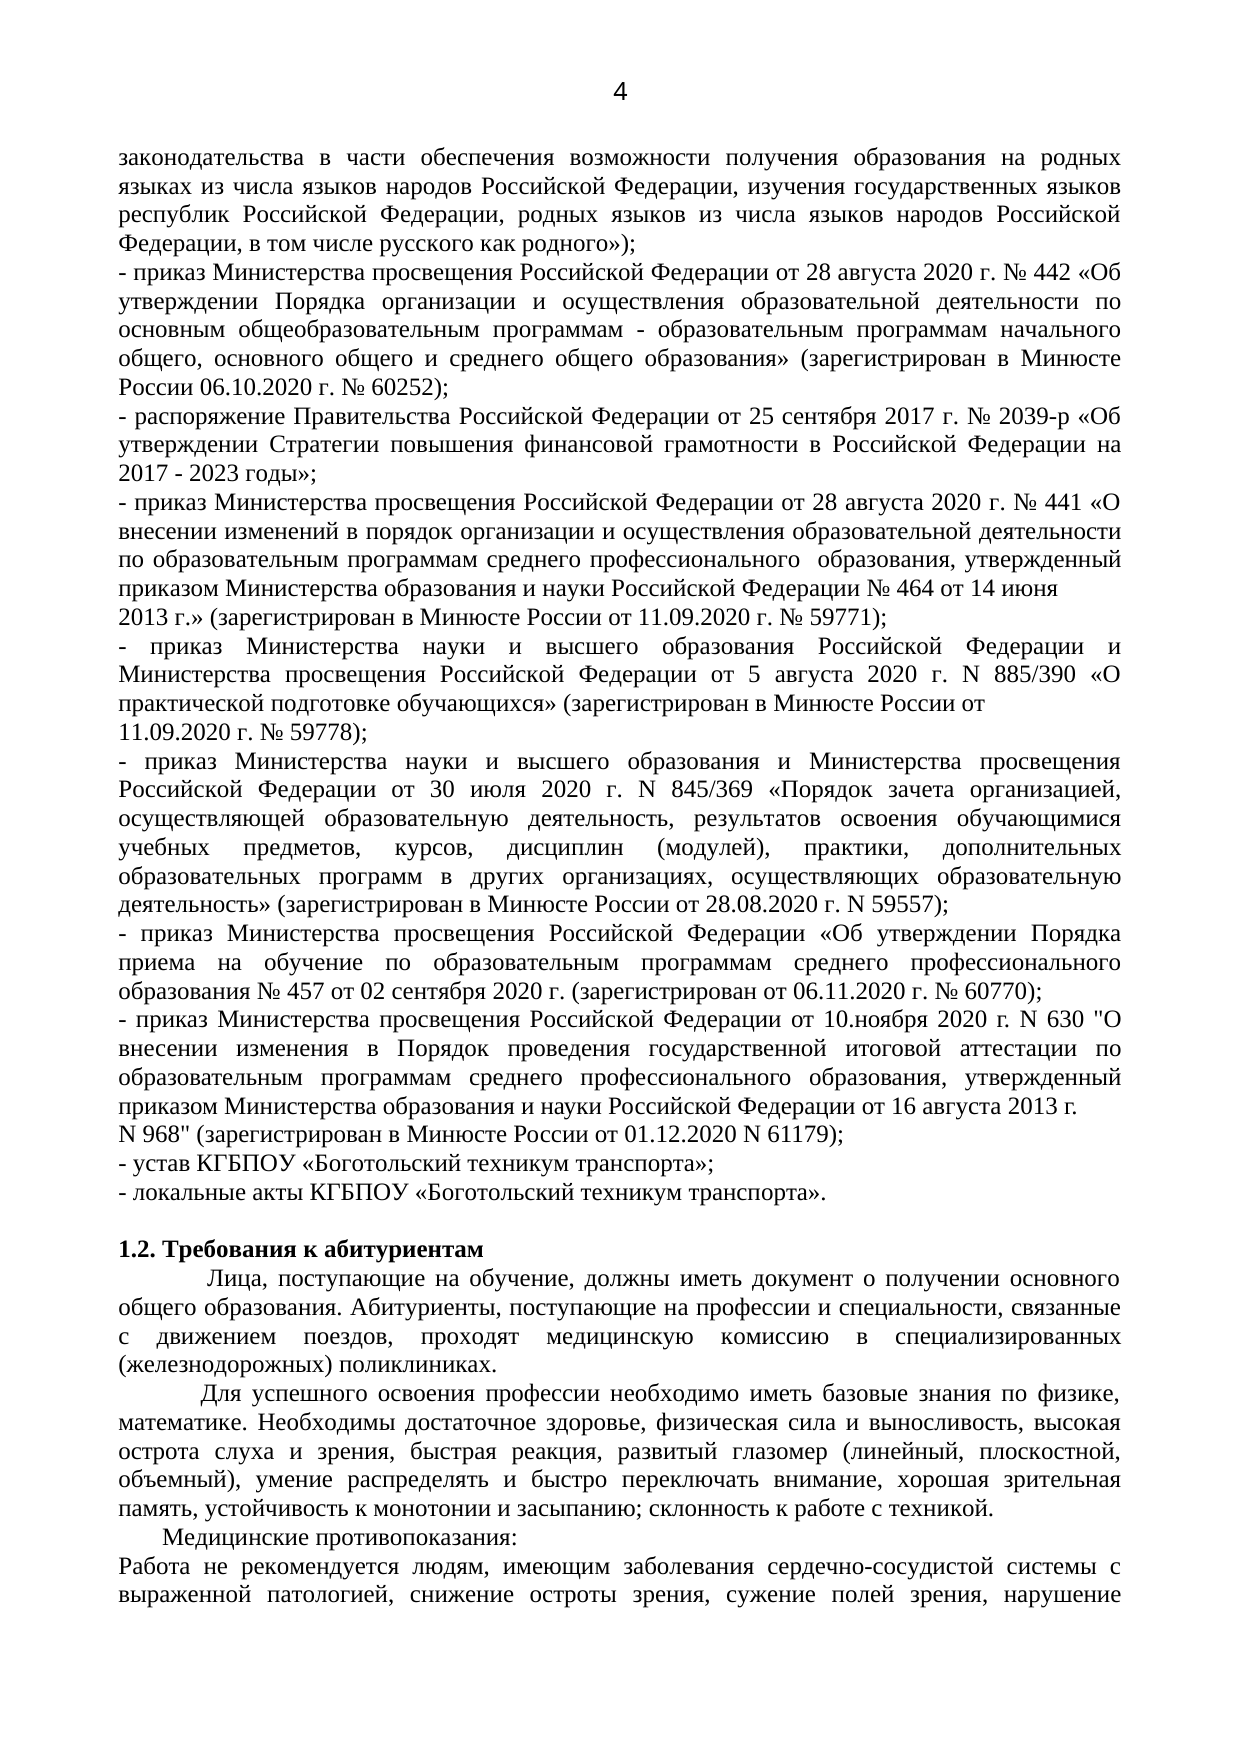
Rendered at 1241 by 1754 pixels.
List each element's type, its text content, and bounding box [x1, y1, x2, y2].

text - устав КГБПОУ «Боготольский техникум транспорта»; [118, 1148, 1122, 1177]
text Для успешного освоения профессии необходимо иметь базовые знания по физике, математике. Необходимы достаточное здоровье, физическая сила и выносливость, высокая острота слуха и зрения, быстрая реакция, развитый глазомер (линейный, плоскостной, объемный), умение распределять и быстро переключать внимание, хорошая зрительная память, устойчивость к монотонии и засыпанию; склонность к работе с техникой. [118, 1378, 1122, 1522]
text 2013 г.» (зарегистрирован в Минюсте России от 11.09.2020 г. № 59771); [118, 602, 1122, 631]
text - приказ Министерства науки и высшего образования Российской Федерации и Министерства просвещения Российской Федерации от 5 августа 2020 г. N 885/390 «О практической подготовке обучающихся» (зарегистрирован в Минюсте России от [118, 631, 1122, 717]
text Медицинские противопоказания: [118, 1522, 1122, 1551]
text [118, 1551, 1122, 1608]
text - приказ Министерства просвещения Российской Федерации от 10.ноября 2020 г. N 630 "О внесении изменения в Порядок проведения государственной итоговой аттестации по образовательным программам среднего профессионального образования, утвержденный приказом Министерства образования и науки Российской Федерации от 16 августа 2013 г. [118, 1004, 1122, 1119]
text 11.09.2020 г. № 59778); [118, 717, 1122, 746]
text - приказ Министерства науки и высшего образования и Министерства просвещения Российской Федерации от 30 июля 2020 г. N 845/369 «Порядок зачета организацией, осуществляющей образовательную деятельность, результатов освоения обучающимися учебных предметов, курсов, дисциплин (модулей), практики, дополнительных образовательных программ в других организациях, осуществляющих образовательную деятельность» (зарегистрирован в Минюсте России от 28.08.2020 г. N 59557); [118, 746, 1122, 918]
text Лица, поступающие на обучение, должны иметь документ о получении основного общего образования. Абитуриенты, поступающие на профессии и специальности, связанные с движением поездов, проходят медицинскую комиссию в специализированных (железнодорожных) поликлиниках. [118, 1263, 1122, 1378]
text N 968" (зарегистрирован в Минюсте России от 01.12.2020 N 61179); [118, 1119, 1122, 1148]
text - приказ Министерства просвещения Российской Федерации от 28 августа 2020 г. № 442 «Об утверждении Порядка организации и осуществления образовательной деятельности по основным общеобразовательным программам - образовательным программам начального общего, основного общего и среднего общего образования» (зарегистрирован в Минюсте России 06.10.2020 г. № 60252); [118, 257, 1122, 401]
text - приказ Министерства просвещения Российской Федерации «Об утверждении Порядка приема на обучение по образовательным программам среднего профессионального образования № 457 от 02 сентября 2020 г. (зарегистрирован от 06.11.2020 г. № 60770); [118, 918, 1122, 1004]
text - приказ Министерства просвещения Российской Федерации от 28 августа 2020 г. № 441 «О внесении изменений в порядок организации и осуществления образовательной деятельности по образовательным программам среднего профессионального образования, утвержденный приказом Министерства образования и науки Российской Федерации № 464 от 14 июня [118, 487, 1122, 602]
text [118, 142, 1122, 257]
text 1.2. Требования к абитуриентам [118, 1234, 1122, 1263]
text - локальные акты КГБПОУ «Боготольский техникум транспорта». [118, 1177, 1122, 1206]
text - распоряжение Правительства Российской Федерации от 25 сентября 2017 г. № 2039-р «Об утверждении Стратегии повышения финансовой грамотности в Российской Федерации на 2017 - 2023 годы»; [118, 401, 1122, 487]
